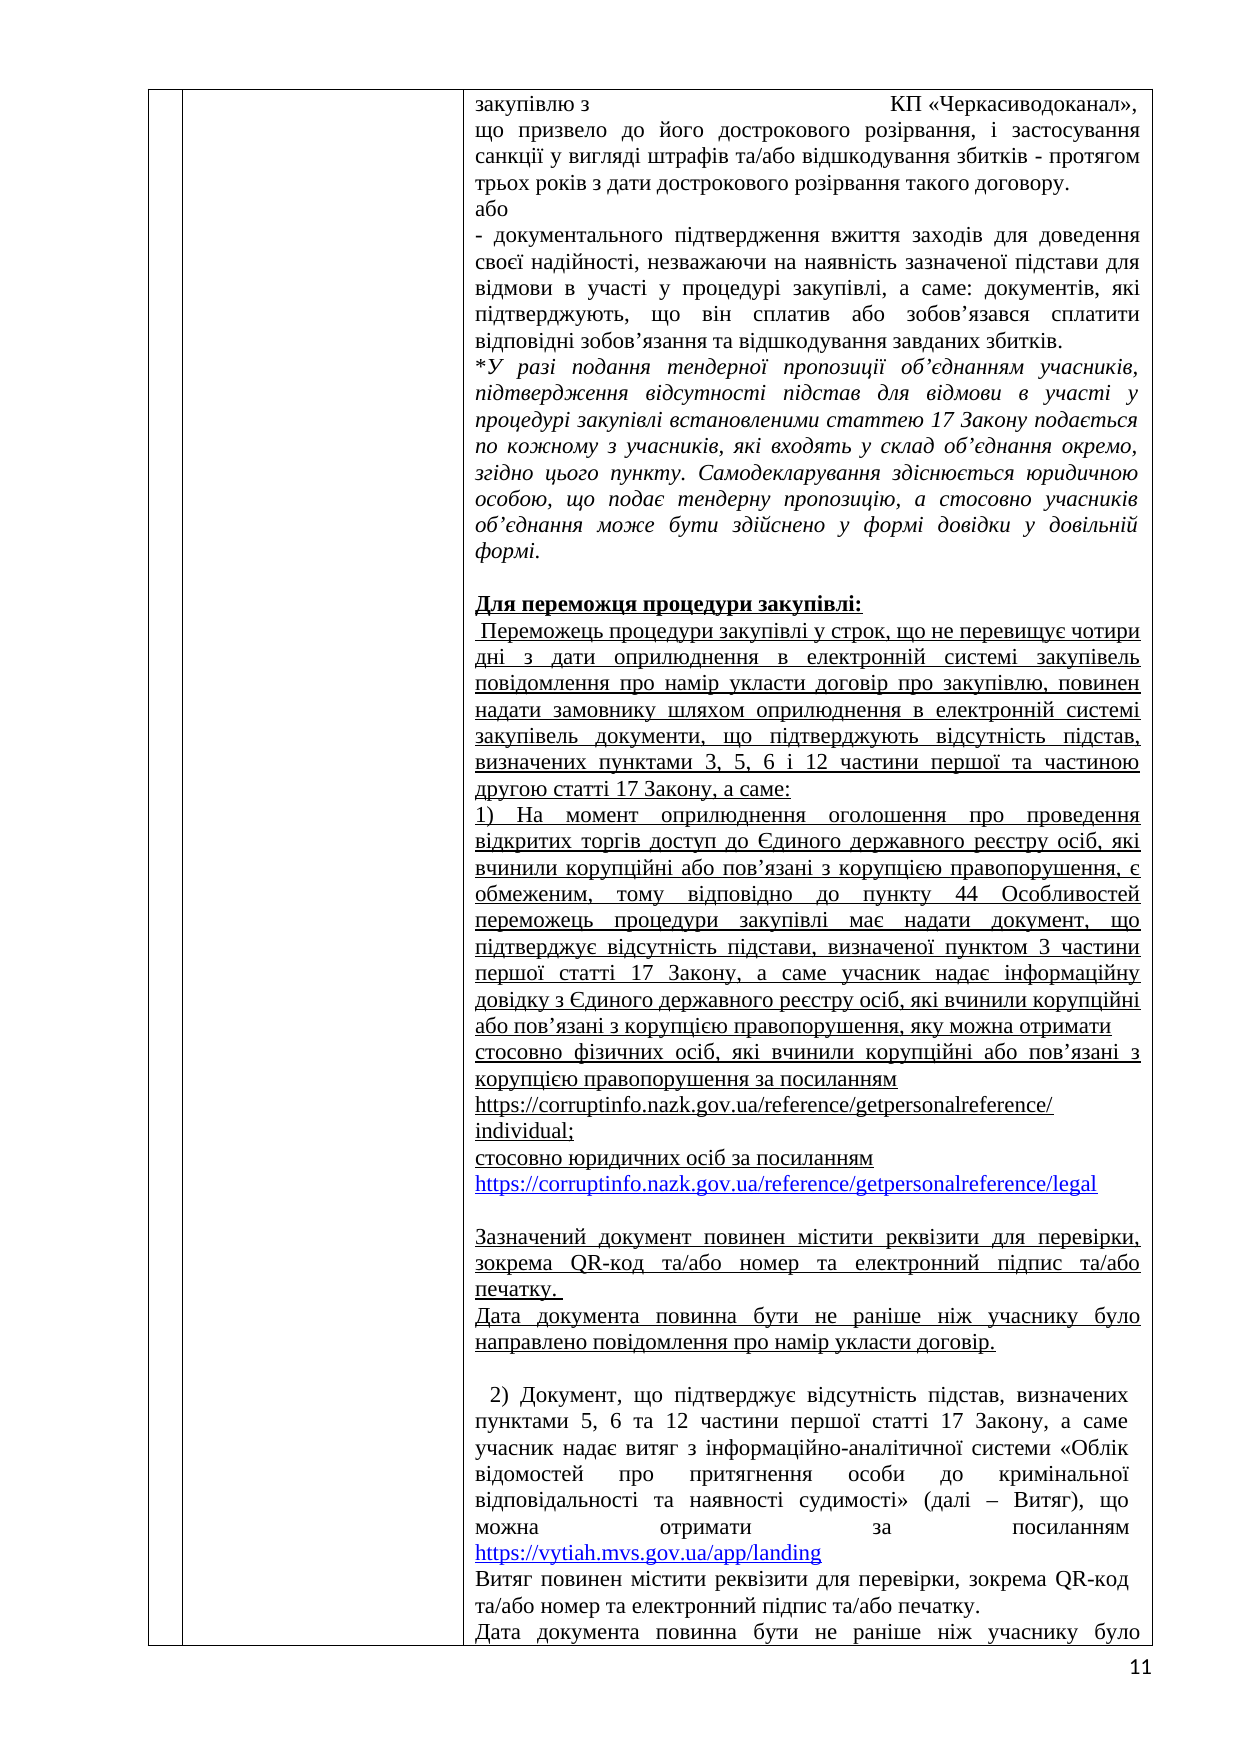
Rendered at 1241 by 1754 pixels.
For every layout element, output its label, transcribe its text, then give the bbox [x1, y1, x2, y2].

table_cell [183, 90, 463, 1644]
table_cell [464, 90, 1152, 1644]
table_cell 5 [149, 90, 182, 1644]
